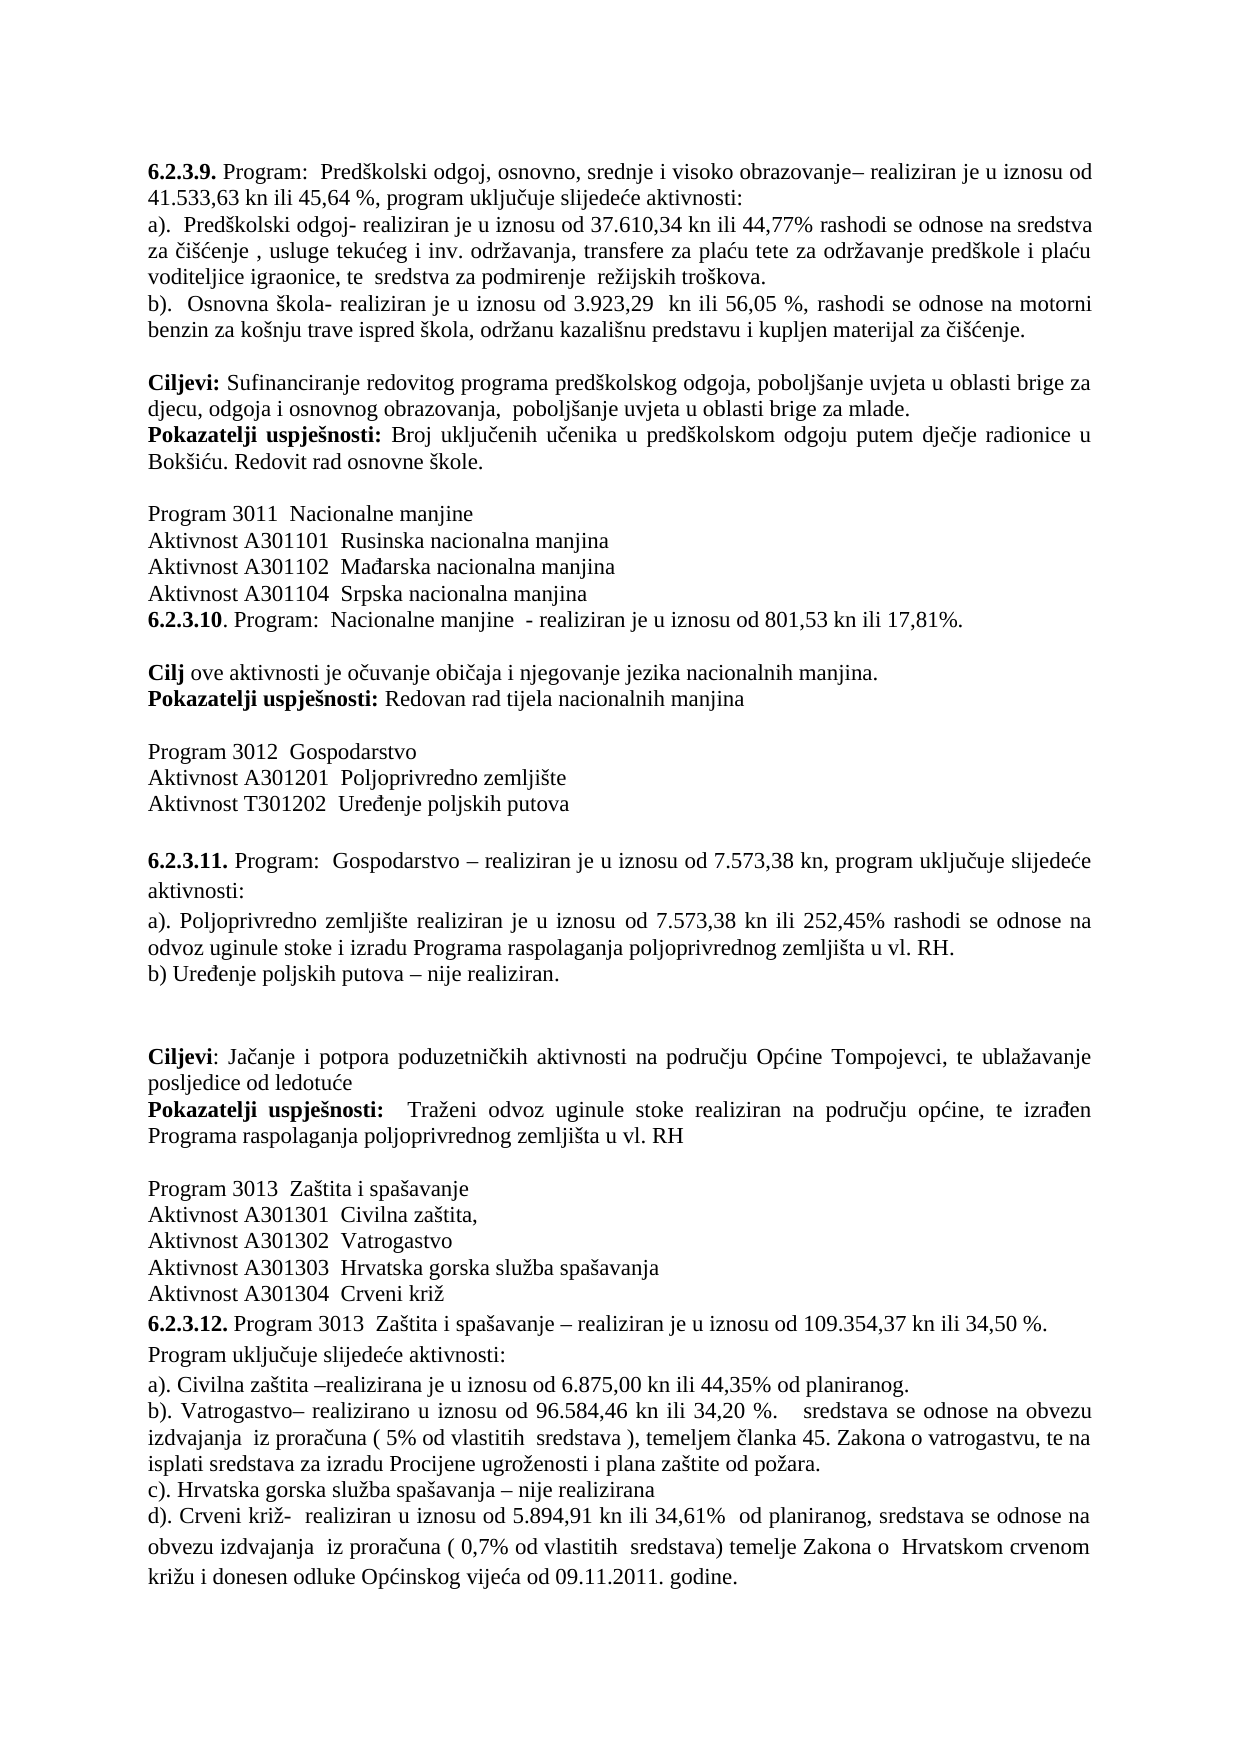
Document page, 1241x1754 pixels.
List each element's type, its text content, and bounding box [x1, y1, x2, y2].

text Aktivnost A301302 Vatrogastvo [148, 1227, 1092, 1254]
text Ciljevi: Sufinanciranje redovitog programa predškolskog odgoja, poboljšanje uvjeta u oblasti brige za djecu, odgoja i osnovnog obrazovanja, poboljšanje uvjeta u oblasti brige za mlade. [148, 369, 1092, 421]
text Ciljevi: Jačanje i potpora poduzetničkih aktivnosti na području Općine Tompojevci, te ublažavanje posljedice od ledotuće [148, 1043, 1092, 1096]
text b). Osnovna škola- realiziran je u iznosu od 3.923,29 kn ili 56,05 %, rashodi se odnose na motorni benzin za košnju trave ispred škola, održanu kazališnu predstavu i kupljen materijal za čišćenje. [148, 290, 1092, 342]
text Aktivnost A301102 Mađarska nacionalna manjina [148, 553, 1092, 579]
text c). Hrvatska gorska služba spašavanja – nije realizirana [148, 1476, 1092, 1503]
text Program 3013 Zaštita i spašavanje [148, 1175, 1092, 1201]
text Pokazatelji uspješnosti: Traženi odvoz uginule stoke realiziran na području općine, te izrađen Programa raspolaganja poljoprivrednog zemljišta u vl. RH [148, 1096, 1092, 1148]
text 6.2.3.10. Program: Nacionalne manjine - realiziran je u iznosu od 801,53 kn ili 17,81%. [148, 606, 1092, 632]
text 6.2.3.9. Program: Predškolski odgoj, osnovno, srednje i visoko obrazovanje– realiziran je u iznosu od 41.533,63 kn ili 45,64 %, program uključuje slijedeće aktivnosti: [148, 158, 1092, 211]
text Pokazatelji uspješnosti: Redovan rad tijela nacionalnih manjina [148, 685, 1092, 711]
text Cilj ove aktivnosti je očuvanje običaja i njegovanje jezika nacionalnih manjina. [148, 659, 1092, 685]
text a). Predškolski odgoj- realiziran je u iznosu od 37.610,34 kn ili 44,77% rashodi se odnose na sredstva za čišćenje , usluge tekućeg i inv. održavanja, transfere za plaću tete za održavanje predškole i plaću voditeljice igraonice, te sredstva za podmirenje režijskih troškova. [148, 211, 1092, 290]
text 6.2.3.12. Program 3013 Zaštita i spašavanje – realiziran je u iznosu od 109.354,37 kn ili 34,50 %. Program uključuje slijedeće aktivnosti: [148, 1310, 1092, 1367]
text Aktivnost A301303 Hrvatska gorska služba spašavanja [148, 1254, 1092, 1280]
text Program 3012 Gospodarstvo [148, 738, 1092, 764]
text Program 3011 Nacionalne manjine [148, 501, 1092, 527]
text b) Uređenje poljskih putova – nije realiziran. [148, 960, 1092, 986]
text Aktivnost A301104 Srpska nacionalna manjina [148, 579, 1092, 606]
text a). Civilna zaštita –realizirana je u iznosu od 6.875,00 kn ili 44,35% od planiranog. [148, 1371, 1092, 1397]
text Aktivnost A301201 Poljoprivredno zemljište [148, 764, 1092, 790]
text Aktivnost A301301 Civilna zaštita, [148, 1201, 1092, 1227]
text Aktivnost A301304 Crveni križ [148, 1280, 1092, 1307]
text Aktivnost A301101 Rusinska nacionalna manjina [148, 527, 1092, 553]
text Aktivnost T301202 Uređenje poljskih putova [148, 790, 1092, 817]
text 6.2.3.11. Program: Gospodarstvo – realiziran je u iznosu od 7.573,38 kn, program uključuje slijedeće aktivnosti: [148, 847, 1092, 903]
text Pokazatelji uspješnosti: Broj uključenih učenika u predškolskom odgoju putem dječje radionice u Bokšiću. Redovit rad osnovne škole. [148, 421, 1092, 474]
text b). Vatrogastvo– realizirano u iznosu od 96.584,46 kn ili 34,20 %. sredstava se odnose na obvezu izdvajanja iz proračuna ( 5% od vlastitih sredstava ), temeljem članka 45. Zakona o vatrogastvu, te na isplati sredstava za izradu Procijene ugroženosti i plana zaštite od požara. [148, 1397, 1092, 1476]
text d). Crveni križ- realiziran u iznosu od 5.894,91 kn ili 34,61% od planiranog, sredstava se odnose na obvezu izdvajanja iz proračuna ( 0,7% od vlastitih sredstava) temelje Zakona o Hrvatskom crvenom križu i donesen odluke Općinskog vijeća od 09.11.2011. godine. [148, 1503, 1092, 1589]
text a). Poljoprivredno zemljište realiziran je u iznosu od 7.573,38 kn ili 252,45% rashodi se odnose na odvoz uginule stoke i izradu Programa raspolaganja poljoprivrednog zemljišta u vl. RH. [148, 907, 1092, 960]
